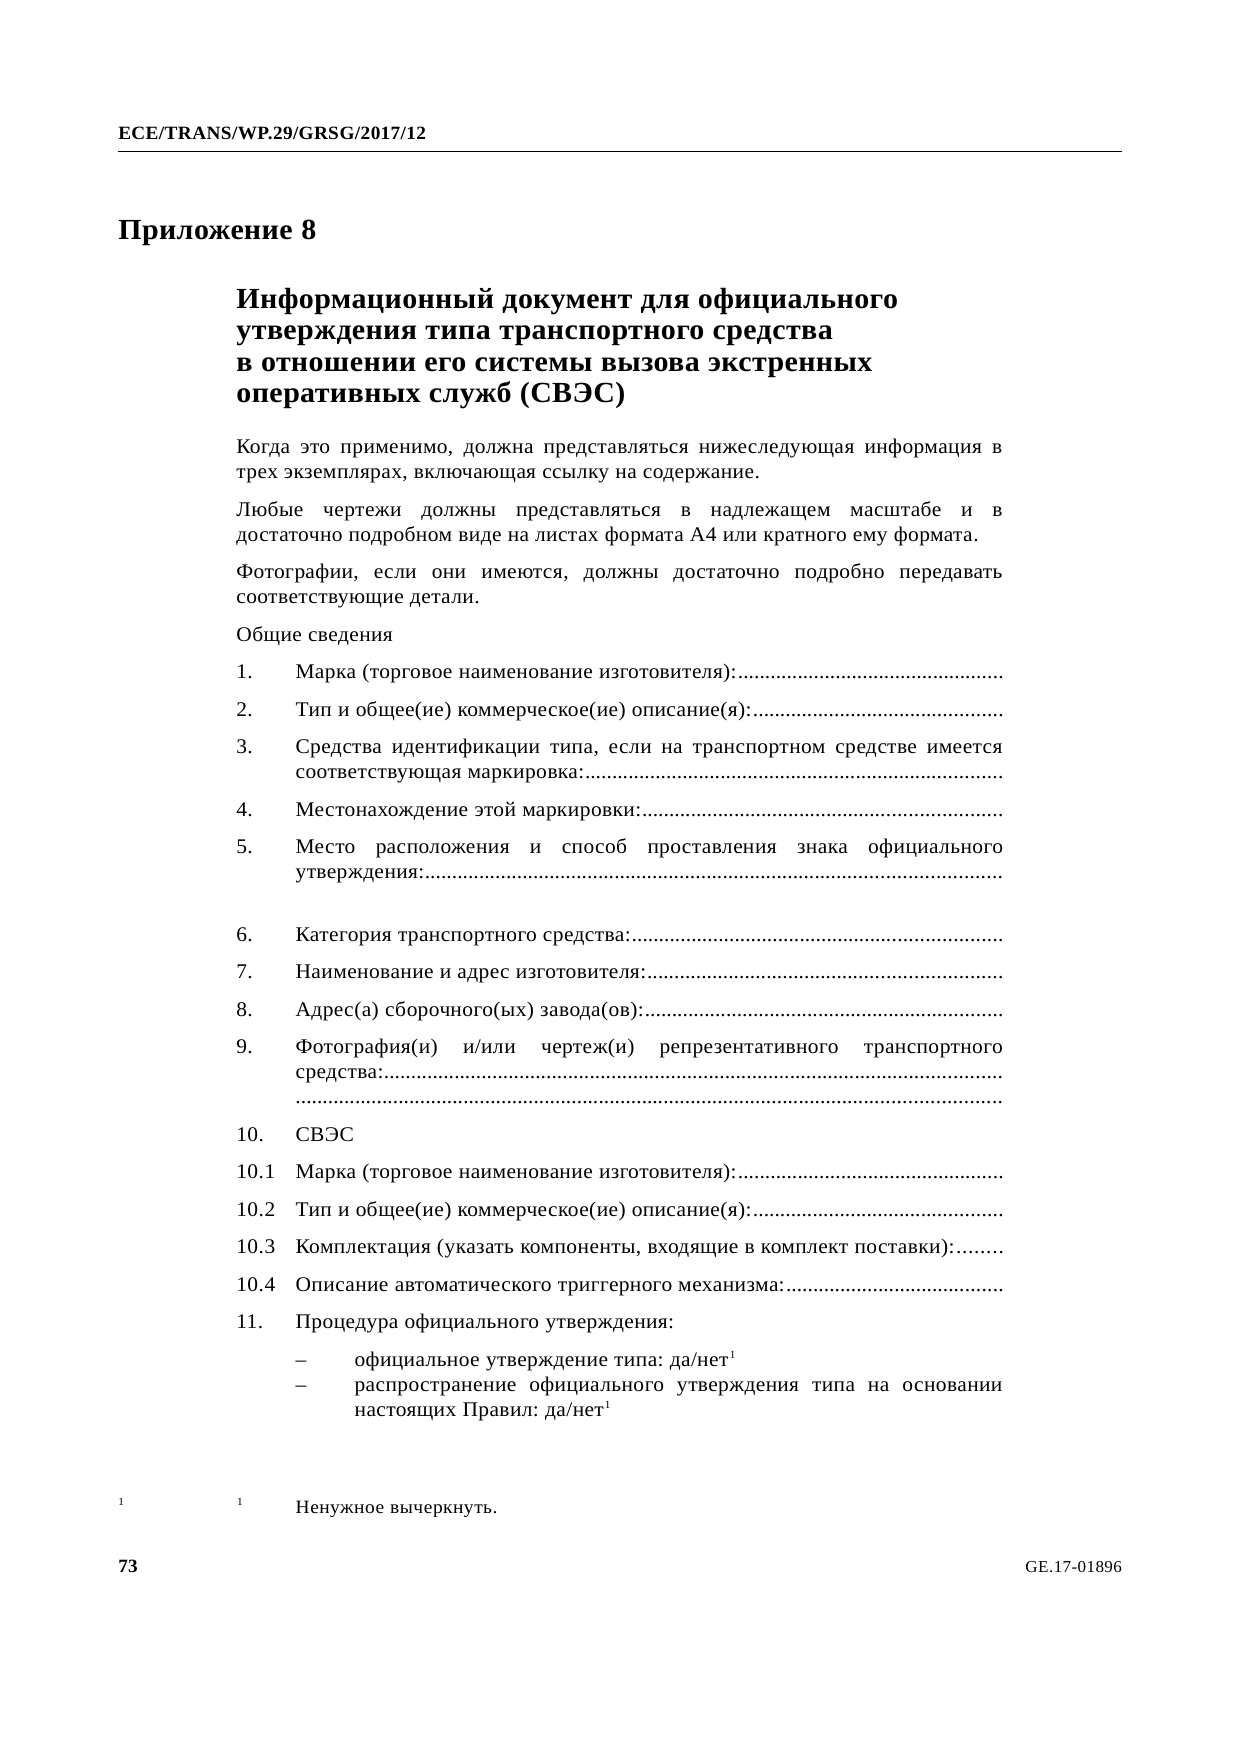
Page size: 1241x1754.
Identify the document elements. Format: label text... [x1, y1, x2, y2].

text Любые чертежи должны представляться в надлежащем масштабе и в достаточно подробном виде на листах формата А4 или кратного ему формата. [236, 496, 1004, 546]
text 10.1 Марка (торговое наименование изготовителя): [236, 1158, 1004, 1183]
text 3. Средства идентификации типа, если на транспортном средстве имеется соответствующая маркировка: [236, 733, 1004, 783]
text 10. СВЭС [236, 1121, 1004, 1146]
text – распространение официального утверждения типа на основании настоящих Правил: да/нет1 [236, 1371, 1004, 1421]
text 2. Тип и общее(ие) коммерческое(ие) описание(я): [236, 696, 1004, 721]
text 11. Процедура официального утверждения: [236, 1308, 1004, 1333]
text Приложение 8 [118, 215, 1004, 246]
text 1. Марка (торговое наименование изготовителя): [236, 658, 1004, 683]
text 8. Адрес(а) сборочного(ых) завода(ов): [236, 996, 1004, 1021]
text 7. Наименование и адрес изготовителя: [236, 958, 1004, 983]
text Когда это применимо, должна представляться нижеследующая информация в трех экземплярах, включающая ссылку на содержание. [236, 433, 1004, 483]
text – официальное утверждение типа: да/нет1 [236, 1346, 1004, 1371]
text 10.3 Комплектация (указать компоненты, входящие в комплект поставки): [236, 1233, 1004, 1258]
text Информационный документ для официального утверждения типа транспортного средства в отношении его системы вызова экстренных оперативных служб (СВЭС) [118, 283, 1004, 408]
text Общие сведения [236, 621, 1004, 646]
text 9. Фотография(и) и/или чертеж(и) репрезентативного транспортного средства: [236, 1033, 1004, 1108]
text 10.2 Тип и общее(ие) коммерческое(ие) описание(я): [236, 1196, 1004, 1221]
text 4. Местонахождение этой маркировки: [236, 796, 1004, 821]
text 5. Место расположения и способ проставления знака официального утверждения: [236, 833, 1004, 908]
text Фотографии, если они имеются, должны достаточно подробно передавать соответствующие детали. [236, 558, 1004, 608]
text 10.4 Описание автоматического триггерного механизма: [236, 1271, 1004, 1296]
text 6. Категория транспортного средства: [236, 921, 1004, 946]
